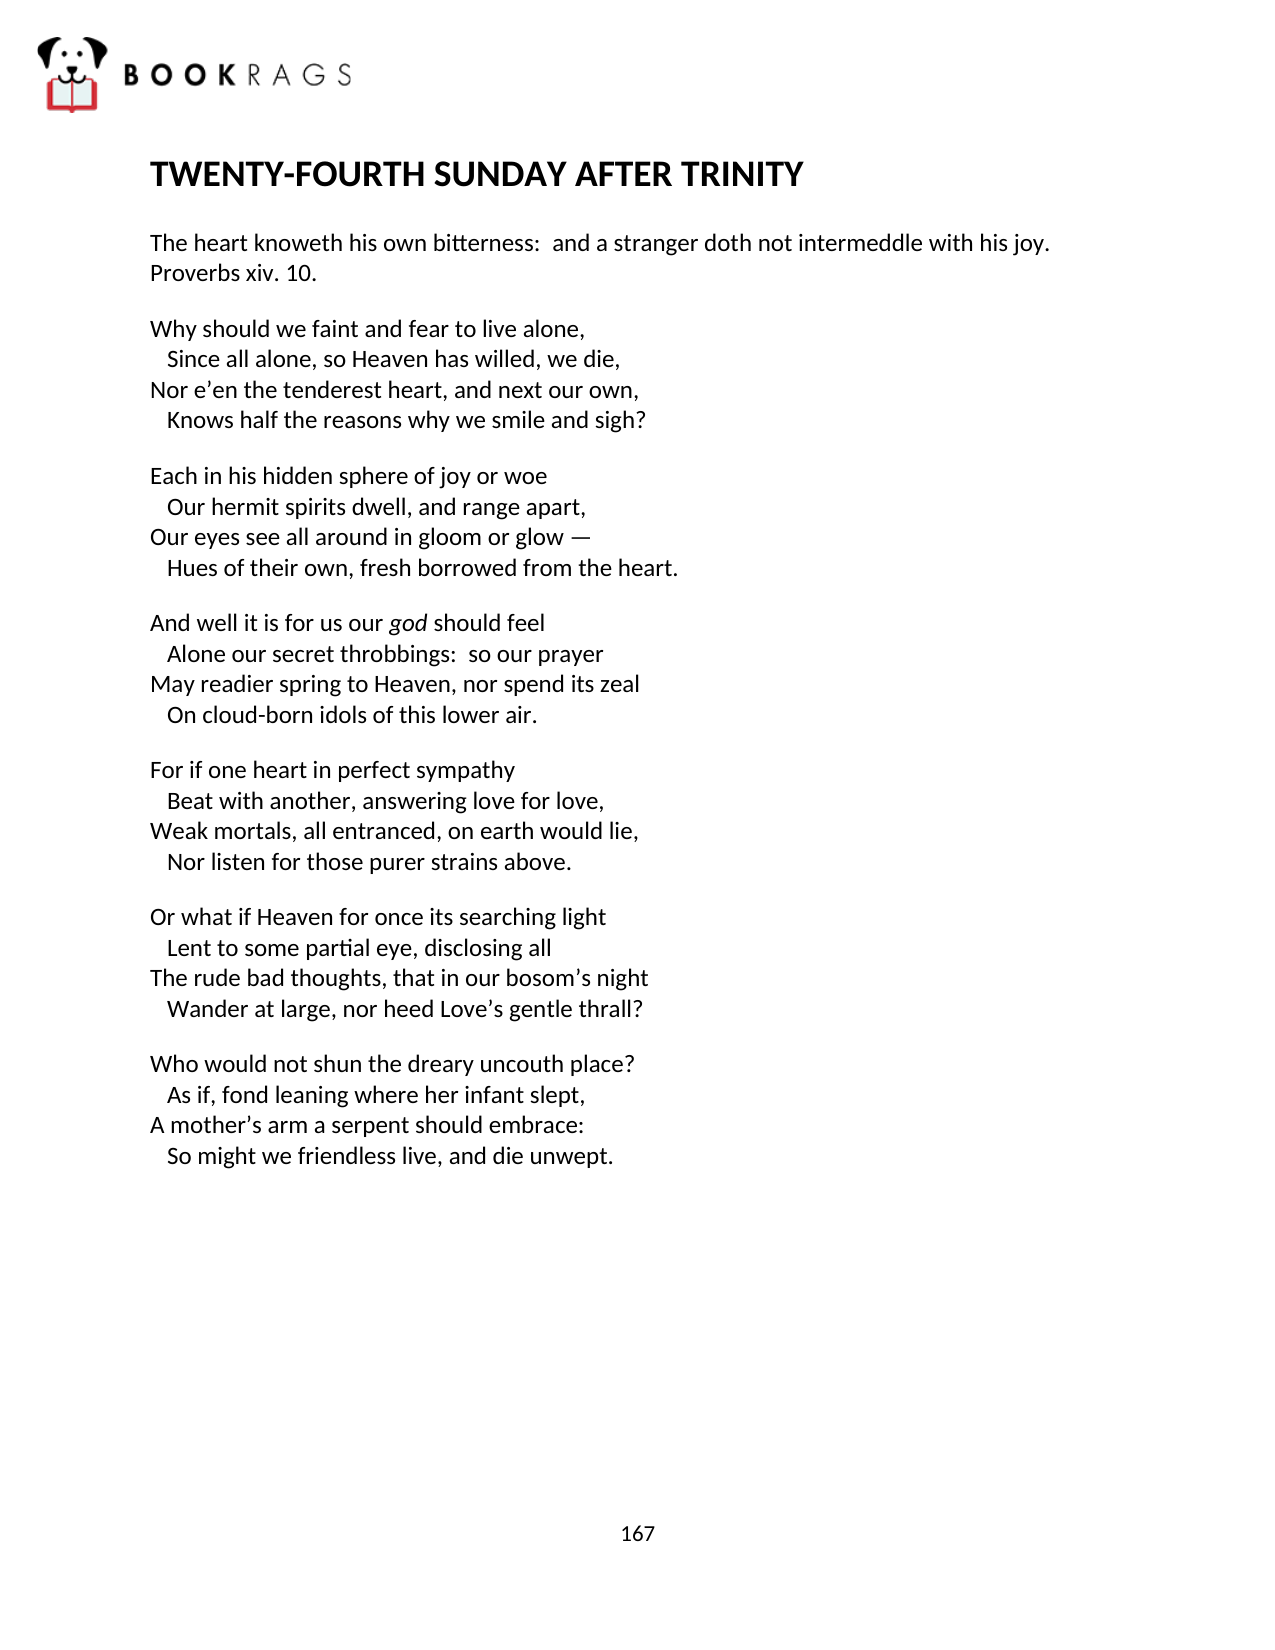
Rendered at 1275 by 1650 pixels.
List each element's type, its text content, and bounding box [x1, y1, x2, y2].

text For if one heart in perfect sympathy Beat with another, answering love for love, Weak mortals, all entranced, on earth would lie, Nor listen for those purer strains above. [150, 754, 1125, 876]
text Or what if Heaven for once its searching light Lent to some partial eye, disclosing all The rude bad thoughts, that in our bosom’s night Wander at large, nor heed Love’s gentle thrall? [150, 901, 1125, 1023]
text Why should we faint and fear to live alone, Since all alone, so Heaven has willed, we die, Nor e’en the tenderest heart, and next our own, Knows half the reasons why we smile and sigh? [150, 313, 1125, 435]
text And well it is for us our god should feel Alone our secret throbbings: so our prayer May readier spring to Heaven, nor spend its zeal On cloud-born idols of this lower air. [150, 607, 1125, 729]
text Each in his hidden sphere of joy or woe Our hermit spirits dwell, and range apart, Our eyes see all around in gloom or glow — Hues of their own, fresh borrowed from the heart. [150, 460, 1125, 582]
picture [37, 37, 351, 113]
text Who would not shun the dreary uncouth place? As if, fond leaning where her infant slept, A mother’s arm a serpent should embrace: So might we friendless live, and die unwept. [150, 1048, 1125, 1171]
text The heart knoweth his own bitterness: and a stranger doth not intermeddle with his joy. Proverbs xiv. 10. [150, 227, 1125, 288]
text TWENTY-FOURTH SUNDAY AFTER TRINITY [150, 150, 1125, 196]
